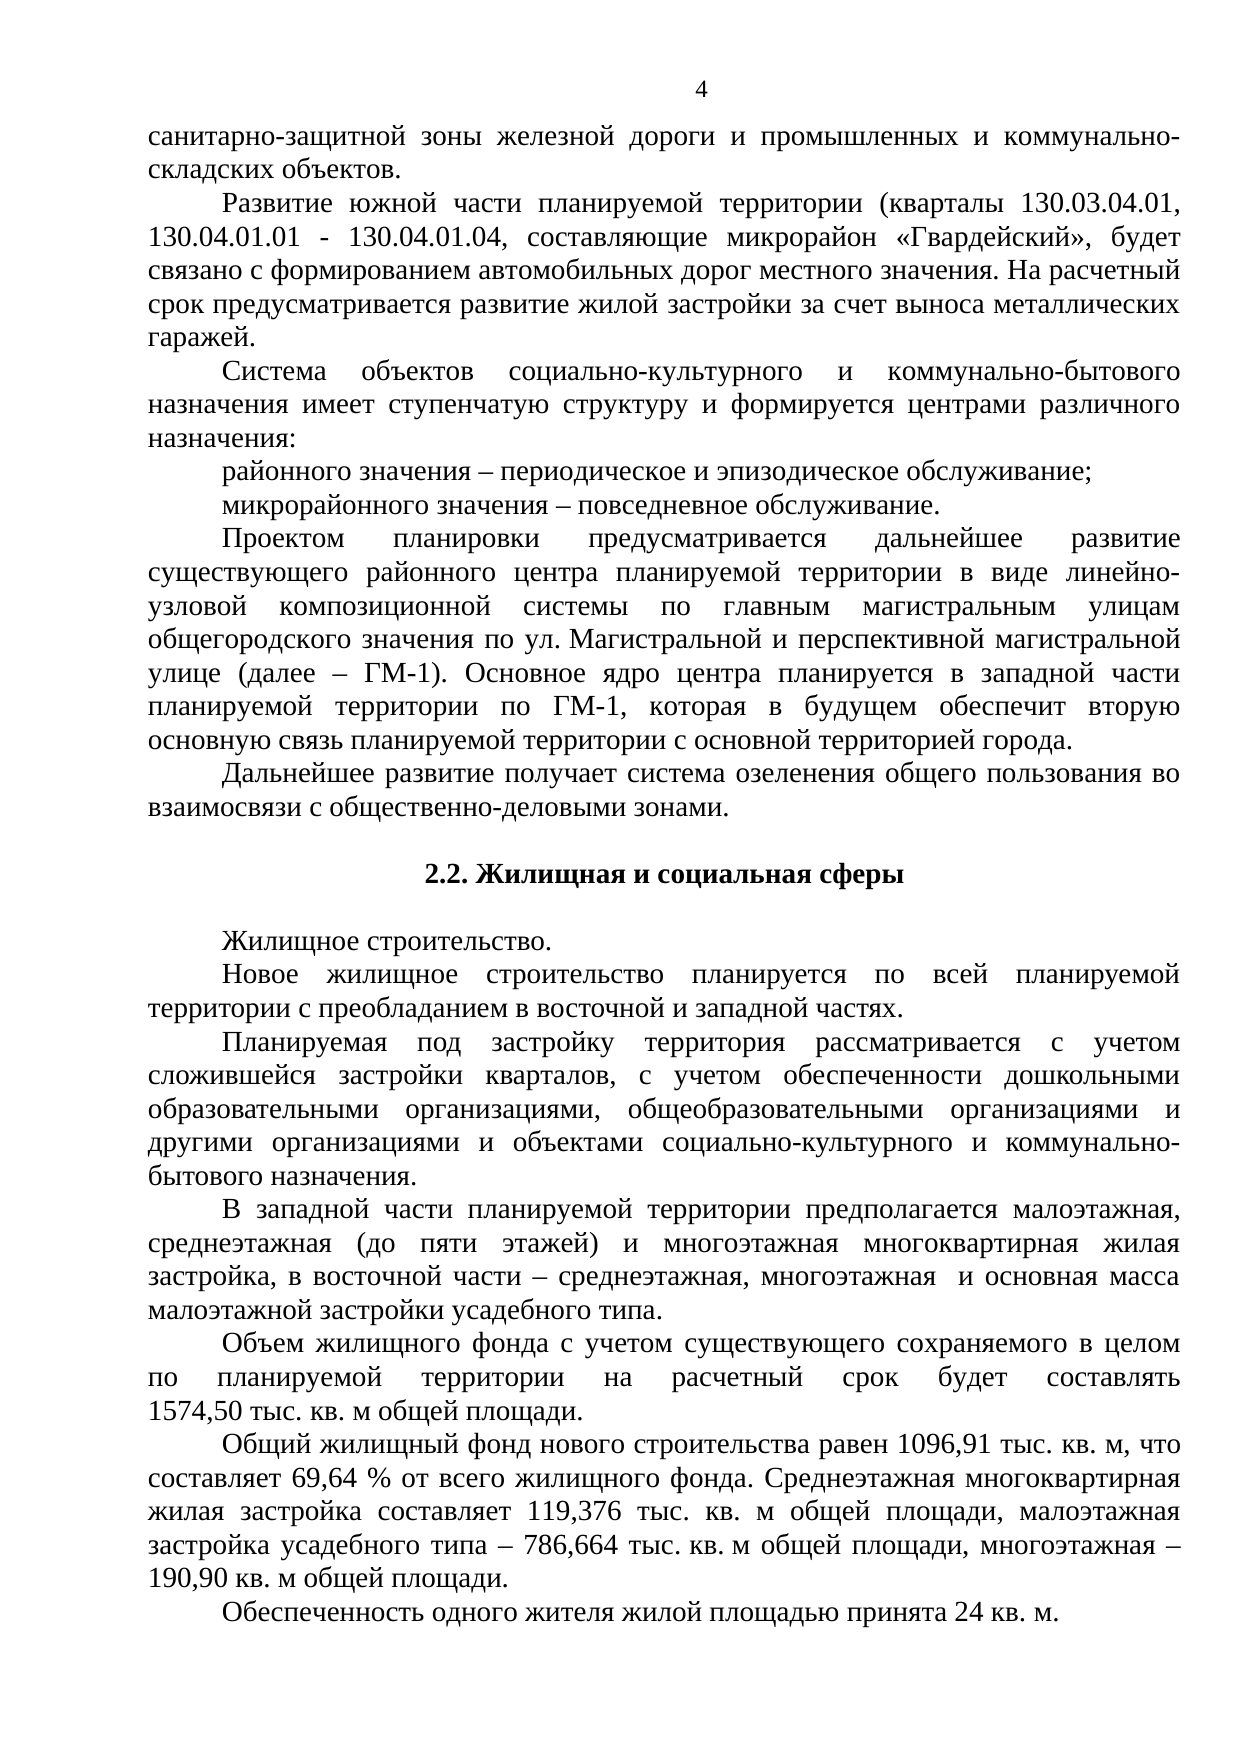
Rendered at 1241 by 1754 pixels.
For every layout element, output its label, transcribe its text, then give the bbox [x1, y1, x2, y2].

text Общий жилищный фонд нового строительства равен 1096,91 тыс. кв. м, что составляет 69,64 % от всего жилищного фонда. Среднеэтажная многоквартирная жилая застройка составляет 119,376 тыс. кв. м общей площади, малоэтажная застройка усадебного типа – 786,664 тыс. кв. м общей площади, многоэтажная –190,90 кв. м общей площади. [148, 1426, 1181, 1594]
text Планируемая под застройку территория рассматривается с учетом сложившейся застройки кварталов, с учетом обеспеченности дошкольными образовательными организациями, общеобразовательными организациями и другими организациями и объектами социально-культурного и коммунально-бытового назначения. [148, 1024, 1181, 1191]
text Система объектов социально-культурного и коммунально-бытового назначения имеет ступенчатую структуру и формируется центрами различного назначения: [148, 353, 1181, 453]
text Проектом планировки предусматривается дальнейшее развитие существующего районного центра планируемой территории в виде линейно-узловой композиционной системы по главным магистральным улицам общегородского значения по ул. Магистральной и перспективной магистральной улице (далее – ГМ-1). Основное ядро центра планируется в западной части планируемой территории по ГМ-1, которая в будущем обеспечит вторую основную связь планируемой территории с основной территорией города. [148, 521, 1181, 755]
text 2.2. Жилищная и социальная сферы [148, 856, 1181, 889]
text районного значения – периодическое и эпизодическое обслуживание; [148, 453, 1181, 487]
text В западной части планируемой территории предполагается малоэтажная, среднеэтажная (до пяти этажей) и многоэтажная многоквартирная жилая застройка, в восточной части – среднеэтажная, многоэтажная и основная масса малоэтажной застройки усадебного типа. [148, 1191, 1181, 1326]
text микрорайонного значения – повседневное обслуживание. [148, 487, 1181, 521]
text Новое жилищное строительство планируется по всей планируемой территории с преобладанием в восточной и западной частях. [148, 957, 1181, 1024]
text Обеспеченность одного жителя жилой площадью принята 24 кв. м. [148, 1594, 1181, 1627]
text Развитие южной части планируемой территории (кварталы 130.03.04.01, 130.04.01.01 - 130.04.01.04, составляющие микрорайон «Гвардейский», будет связано с формированием автомобильных дорог местного значения. На расчетный срок предусматривается развитие жилой застройки за счет выноса металлических гаражей. [148, 185, 1181, 353]
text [148, 118, 1181, 185]
text Дальнейшее развитие получает система озеленения общего пользования во взаимосвязи с общественно-деловыми зонами. [148, 755, 1181, 822]
text Объем жилищного фонда с учетом существующего сохраняемого в целом по планируемой территории на расчетный срок будет составлять 1574,50 тыс. кв. м общей площади. [148, 1326, 1181, 1426]
text Жилищное строительство. [148, 923, 1181, 957]
